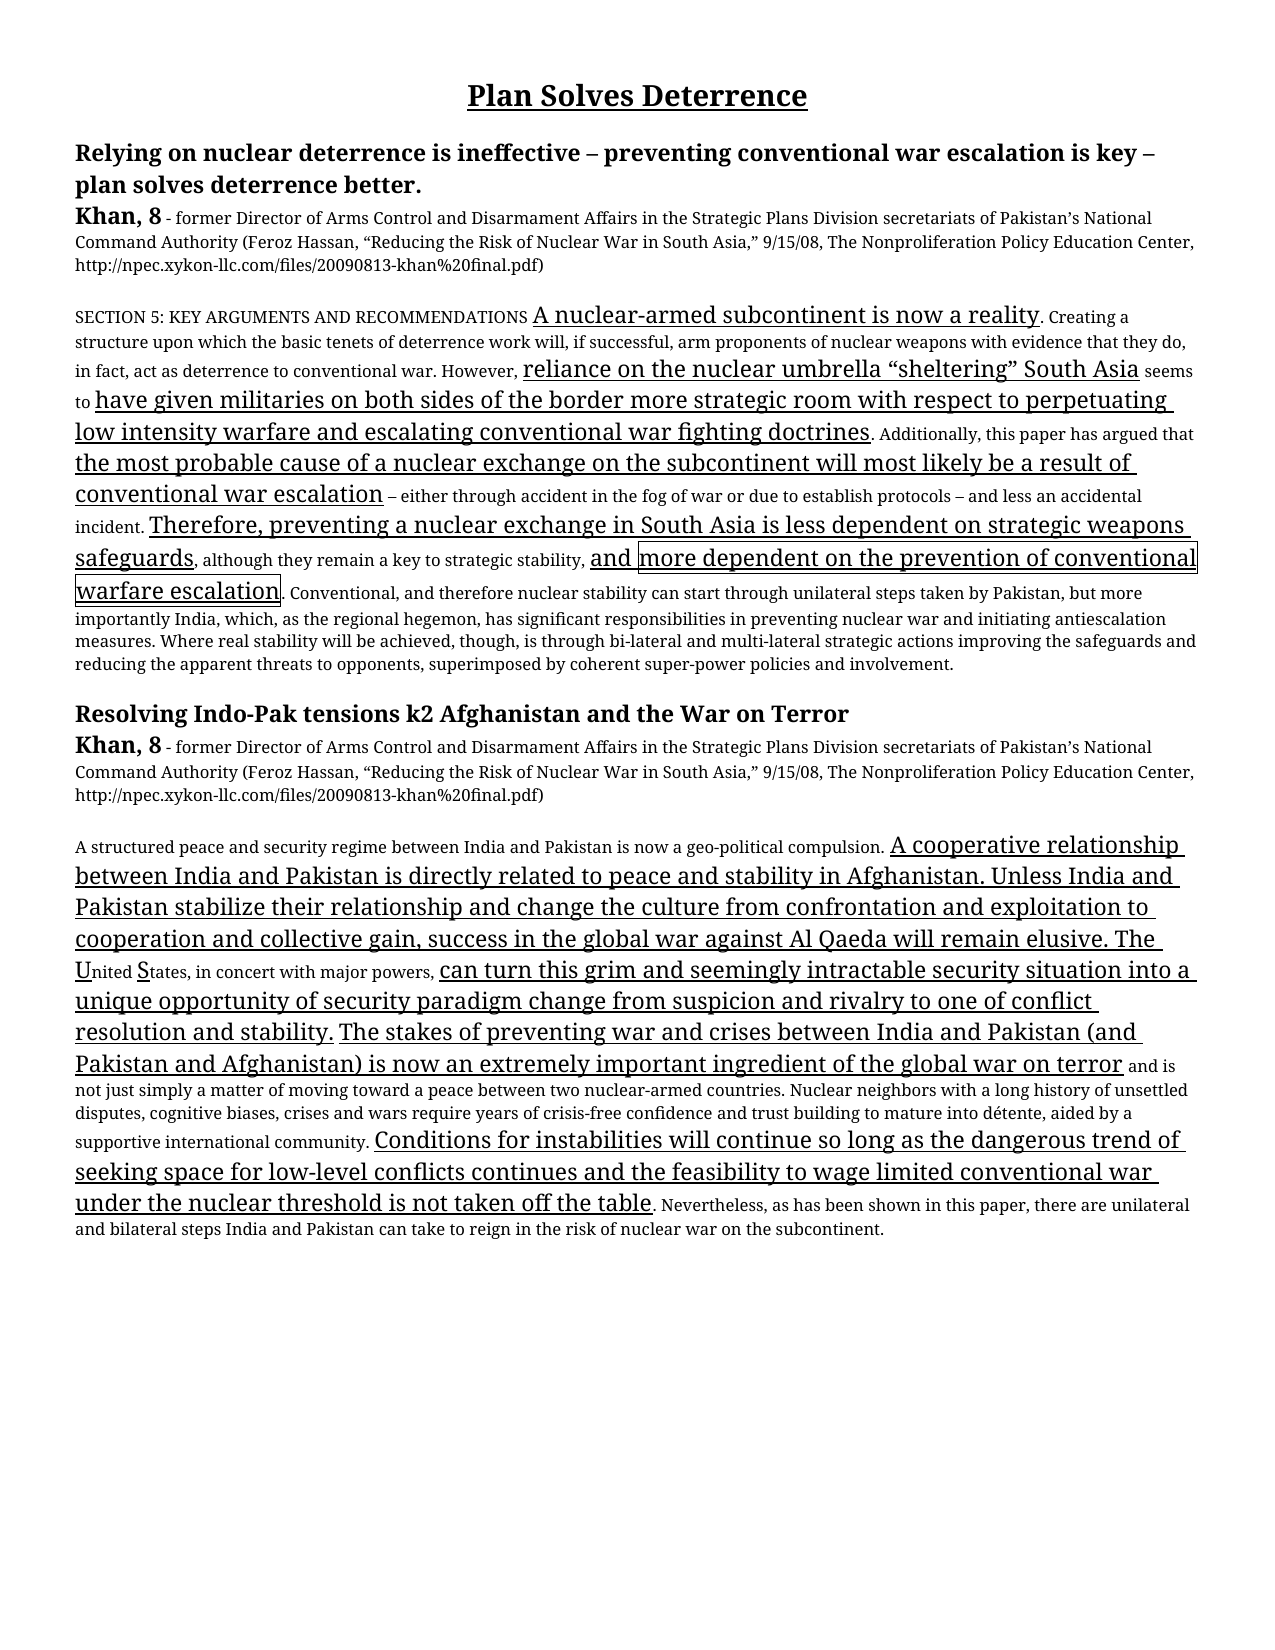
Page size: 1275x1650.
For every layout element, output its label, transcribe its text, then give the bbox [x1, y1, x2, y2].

text Resolving Indo-Pak tensions k2 Afghanistan and the War on Terror [75, 698, 1200, 729]
text Khan, 8 - former Director of Arms Control and Disarmament Affairs in the Strategic Plans Division secretariats of Pakistan’s National Command Authority (Feroz Hassan, “Reducing the Risk of Nuclear War in South Asia,” 9/15/08, The Nonproliferation Policy Education Center, http://npec.xykon-llc.com/files/20090813-khan%20final.pdf) [75, 200, 1200, 277]
text Relying on nuclear deterrence is ineffective – preventing conventional war escalation is key – plan solves deterrence better. [75, 137, 1200, 200]
subtitle Plan Solves Deterrence [75, 75, 1200, 115]
text SECTION 5: KEY ARGUMENTS AND RECOMMENDATIONS A nuclear-armed subcontinent is now a reality. Creating a structure upon which the basic tenets of deterrence work will, if successful, arm proponents of nuclear weapons with evidence that they do, in fact, act as deterrence to conventional war. However, reliance on the nuclear umbrella “sheltering” South Asia seems to have given militaries on both sides of the border more strategic room with respect to perpetuating low intensity warfare and escalating conventional war fighting doctrines. Additionally, this paper has argued that the most probable cause of a nuclear exchange on the subcontinent will most likely be a result of conventional war escalation – either through accident in the fog of war or due to establish protocols – and less an accidental incident. Therefore, preventing a nuclear exchange in South Asia is less dependent on strategic weapons safeguards, although they remain a key to strategic stability, and more dependent on the prevention of conventional warfare escalation. Conventional, and therefore nuclear stability can start through unilateral steps taken by Pakistan, but more importantly India, which, as the regional hegemon, has significant responsibilities in preventing nuclear war and initiating antiescalation measures. Where real stability will be achieved, though, is through bi-lateral and multi-lateral strategic actions improving the safeguards and reducing the apparent threats to opponents, superimposed by coherent super-power policies and involvement. [75, 299, 1200, 676]
text A structured peace and security regime between India and Pakistan is now a geo-political compulsion. A cooperative relationship between India and Pakistan is directly related to peace and stability in Afghanistan. Unless India and Pakistan stabilize their relationship and change the culture from confrontation and exploitation to cooperation and collective gain, success in the global war against Al Qaeda will remain elusive. The United States, in concert with major powers, can turn this grim and seemingly intractable security situation into a unique opportunity of security paradigm change from suspicion and rivalry to one of conflict resolution and stability. The stakes of preventing war and crises between India and Pakistan (and Pakistan and Afghanistan) is now an extremely important ingredient of the global war on terror and is not just simply a matter of moving toward a peace between two nuclear-armed countries. Nuclear neighbors with a long history of unsettled disputes, cognitive biases, crises and wars require years of crisis-free confidence and trust building to mature into détente, aided by a supportive international community. Conditions for instabilities will continue so long as the dangerous trend of seeking space for low-level conflicts continues and the feasibility to wage limited conventional war under the nuclear threshold is not taken off the table. Nevertheless, as has been shown in this paper, there are unilateral and bilateral steps India and Pakistan can take to reign in the risk of nuclear war on the subcontinent. [75, 829, 1200, 1241]
text Khan, 8 - former Director of Arms Control and Disarmament Affairs in the Strategic Plans Division secretariats of Pakistan’s National Command Authority (Feroz Hassan, “Reducing the Risk of Nuclear War in South Asia,” 9/15/08, The Nonproliferation Policy Education Center, http://npec.xykon-llc.com/files/20090813-khan%20final.pdf) [75, 729, 1200, 806]
